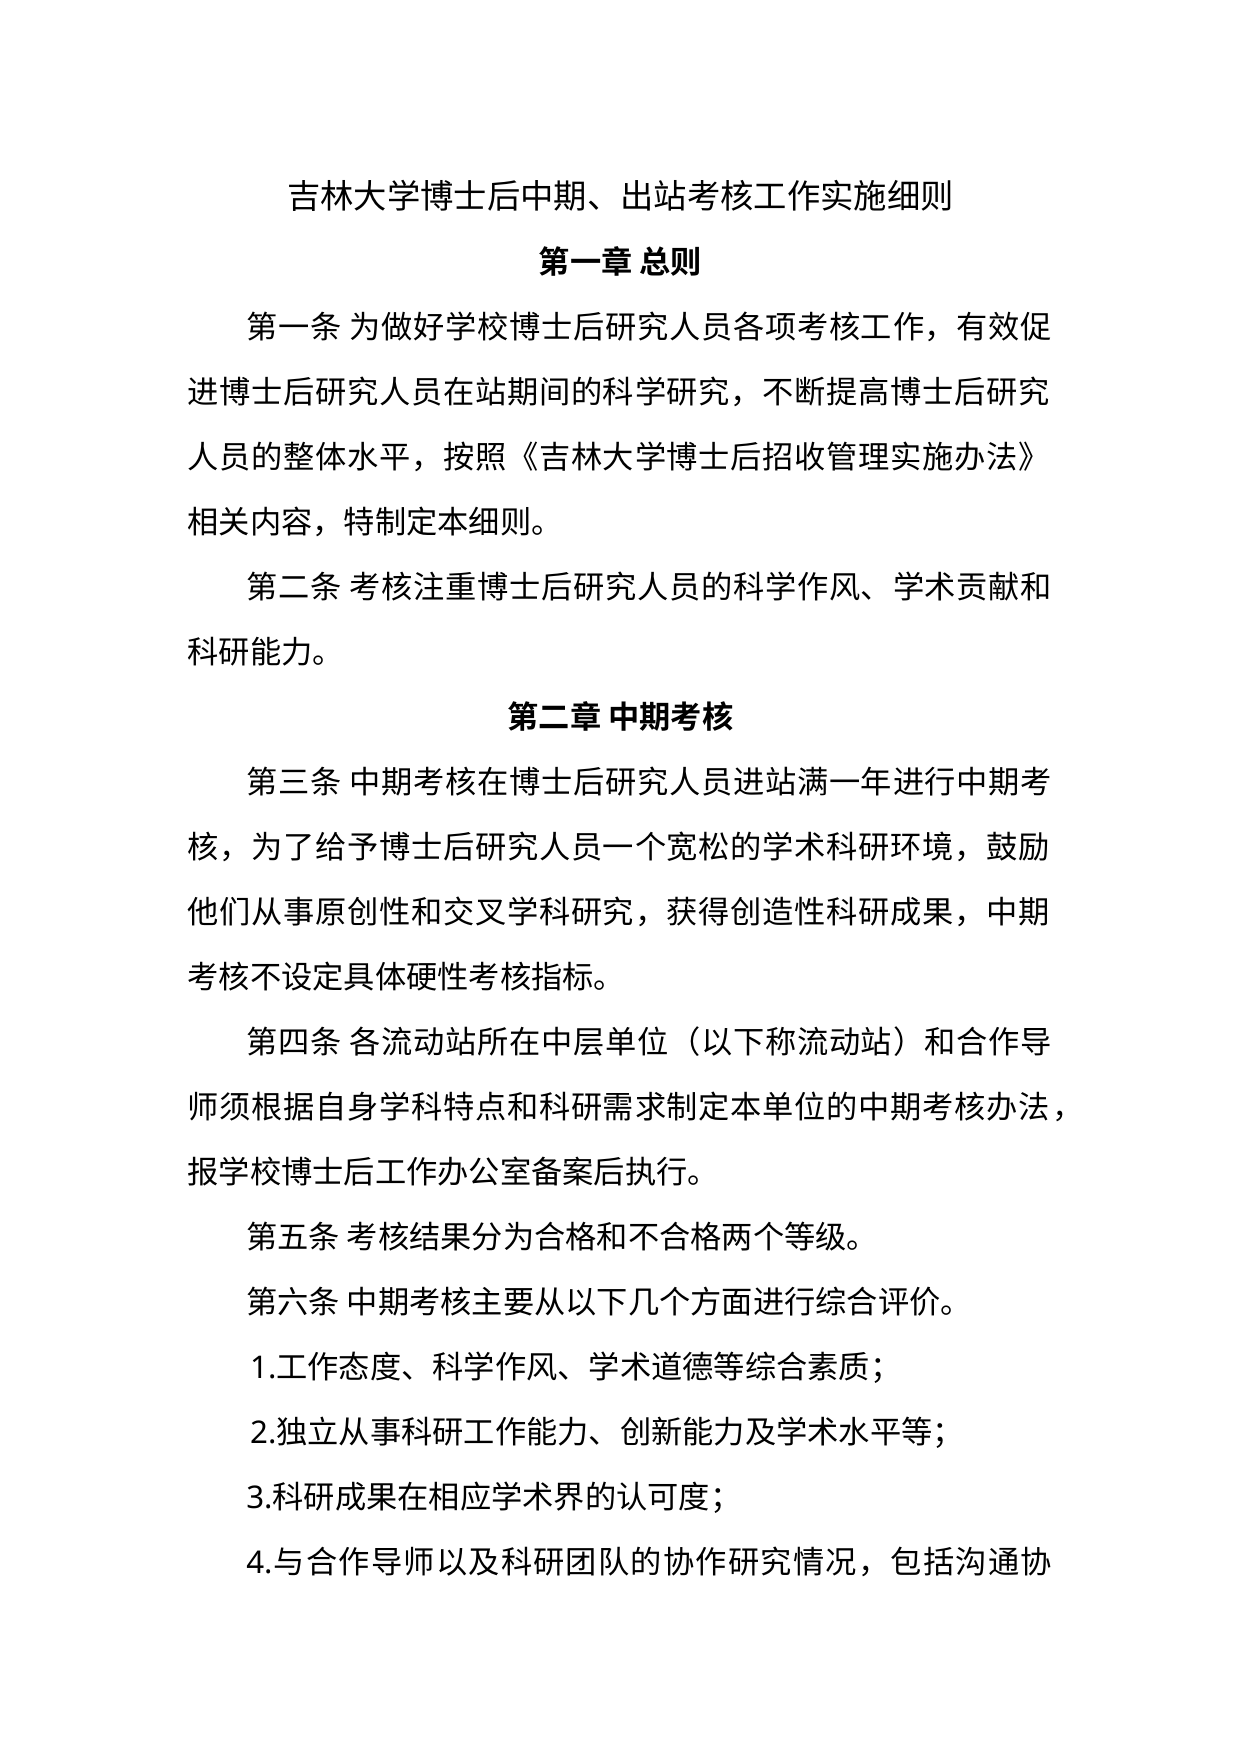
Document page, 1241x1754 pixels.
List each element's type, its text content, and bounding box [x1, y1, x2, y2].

text 第五条 考核结果分为合格和不合格两个等级。 [187, 1202, 1053, 1267]
text 第六条 中期考核主要从以下几个方面进行综合评价。 [187, 1267, 1053, 1332]
text 3.科研成果在相应学术界的认可度； [187, 1462, 1053, 1527]
text 第二章 中期考核 [187, 682, 1053, 747]
text 第一章 总则 [187, 227, 1053, 292]
text 第四条 各流动站所在中层单位（以下称流动站）和合作导师须根据自身学科特点和科研需求制定本单位的中期考核办法，报学校博士后工作办公室备案后执行。 [187, 1007, 1053, 1202]
text 第二条 考核注重博士后研究人员的科学作风、学术贡献和科研能力。 [187, 552, 1053, 682]
text 吉林大学博士后中期、出站考核工作实施细则 [187, 162, 1053, 227]
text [187, 1527, 1053, 1592]
text 第三条 中期考核在博士后研究人员进站满一年进行中期考核，为了给予博士后研究人员一个宽松的学术科研环境，鼓励他们从事原创性和交叉学科研究，获得创造性科研成果，中期考核不设定具体硬性考核指标。 [187, 747, 1053, 1007]
text 第一条 为做好学校博士后研究人员各项考核工作，有效促进博士后研究人员在站期间的科学研究，不断提高博士后研究人员的整体水平，按照《吉林大学博士后招收管理实施办法》相关内容，特制定本细则。 [187, 292, 1053, 552]
text 1.工作态度、科学作风、学术道德等综合素质； [187, 1332, 1053, 1397]
text 2.独立从事科研工作能力、创新能力及学术水平等； [187, 1397, 1053, 1462]
